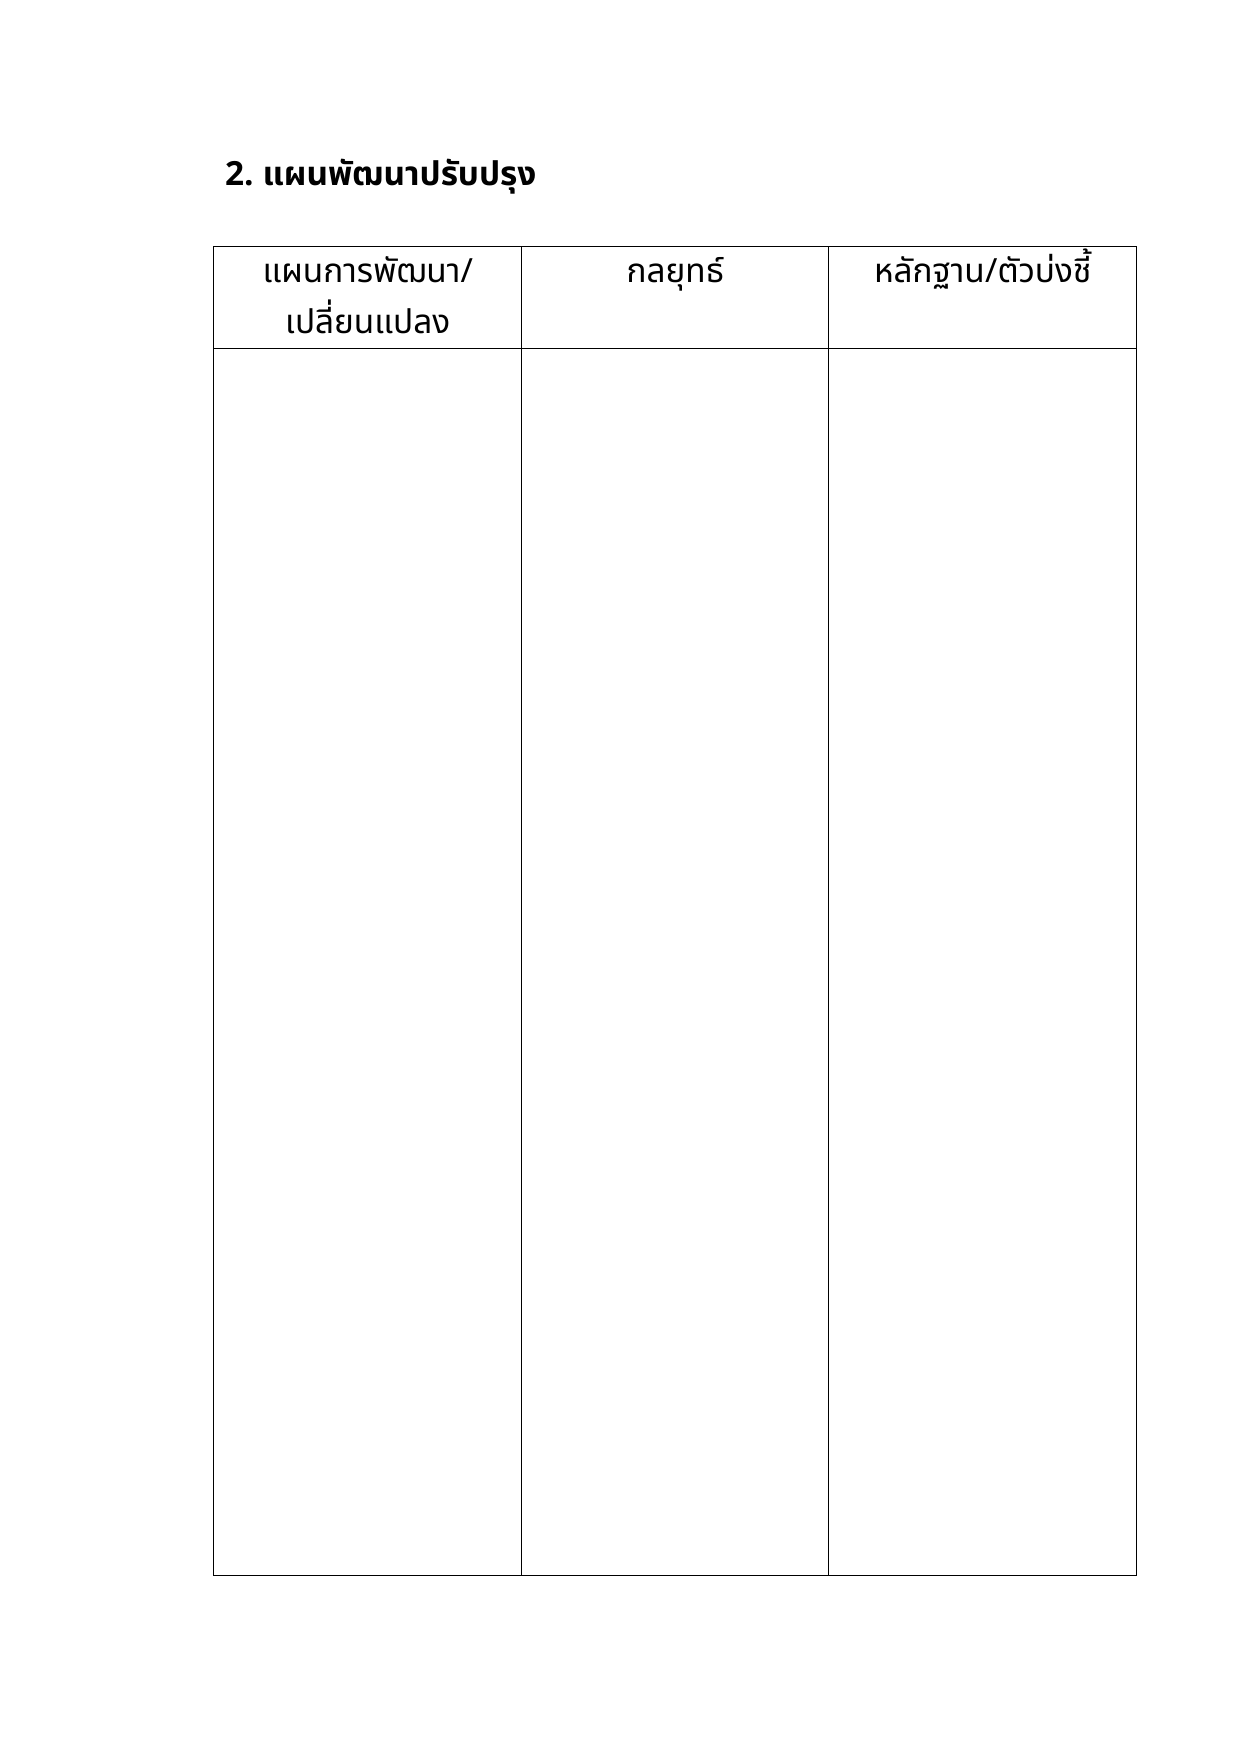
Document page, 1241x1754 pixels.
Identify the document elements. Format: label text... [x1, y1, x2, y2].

table_cell [214, 349, 521, 1575]
table_cell [829, 349, 1136, 1575]
table_header หลักฐาน/ตัวบ่งชี้ [829, 247, 1136, 348]
text 2. แผนพัฒนาปรับปรุง [225, 150, 1125, 201]
table_header แผนการพัฒนา/เปลี่ยนแปลง [214, 247, 521, 348]
table_header กลยุทธ์ [522, 247, 828, 348]
table_cell [522, 349, 828, 1575]
